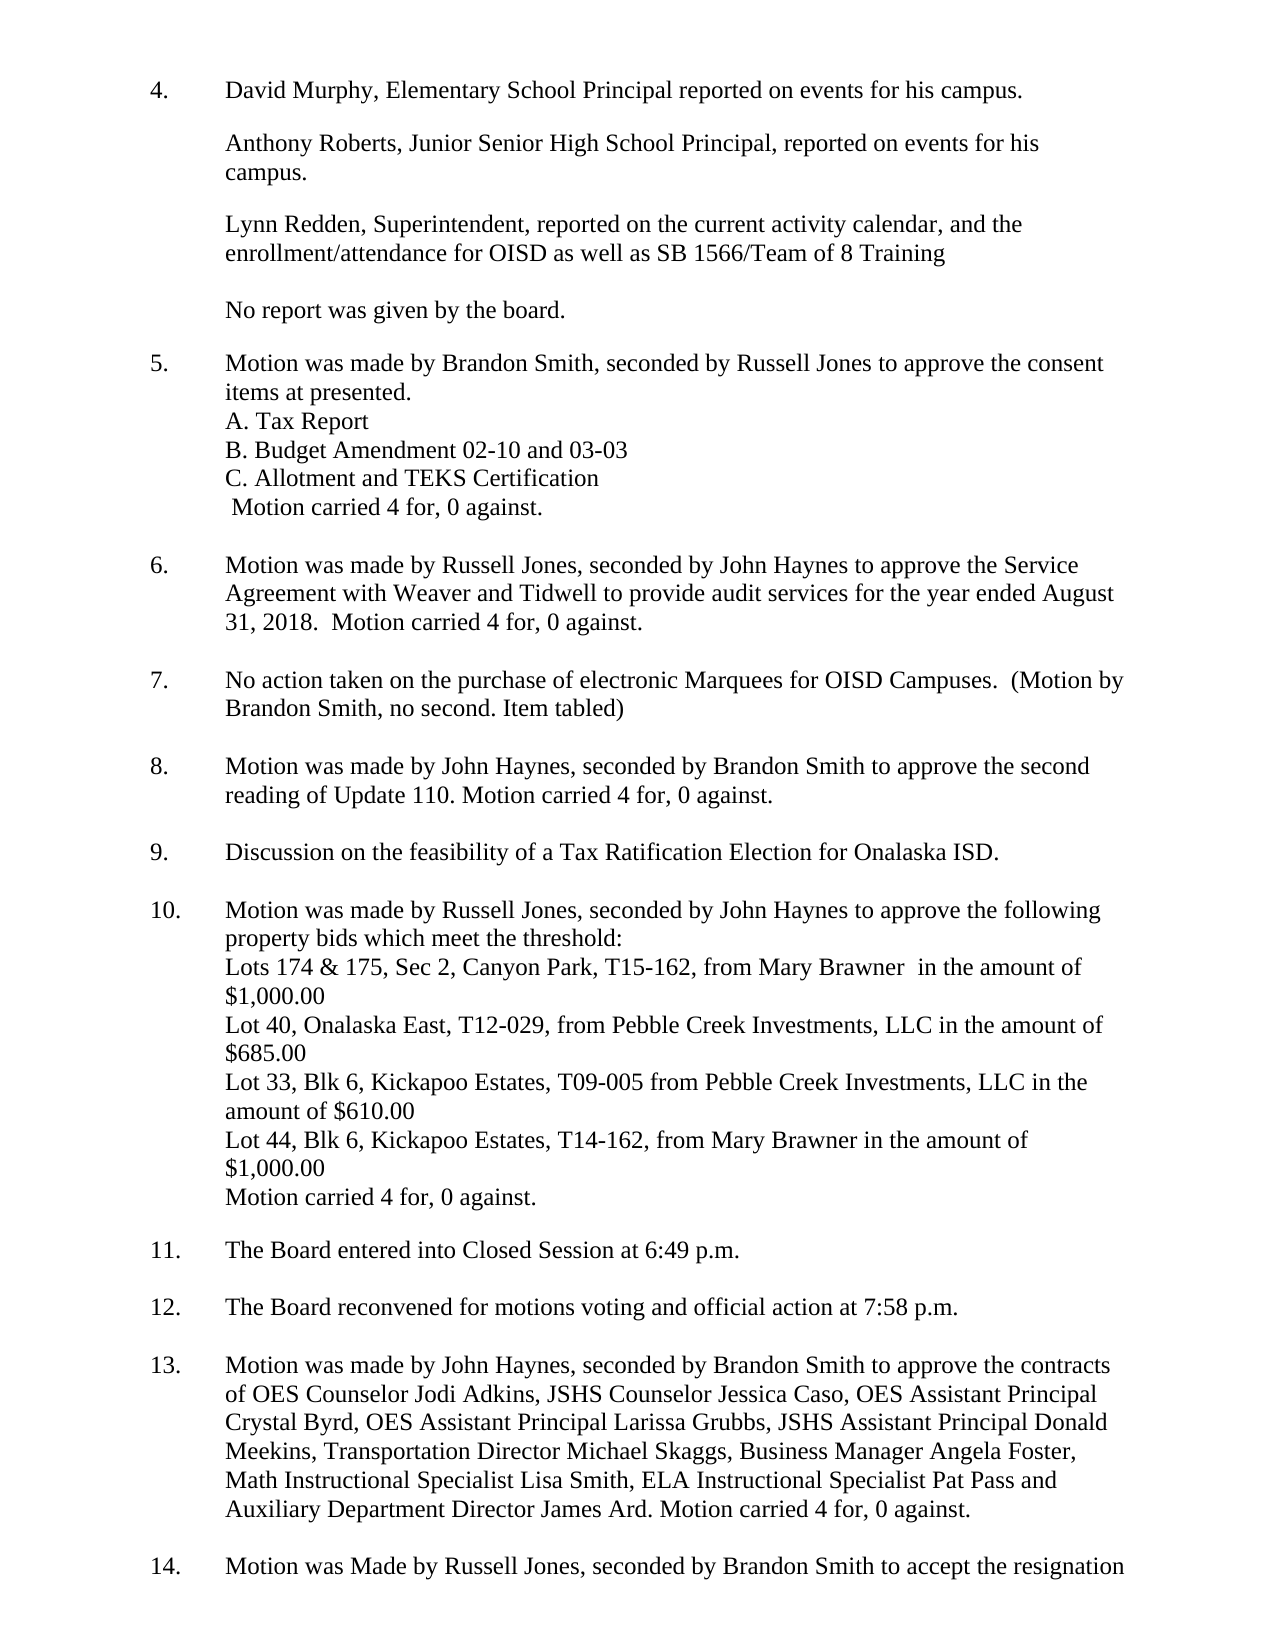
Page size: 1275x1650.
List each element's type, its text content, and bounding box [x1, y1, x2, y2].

text No report was given by the board. [225, 296, 1125, 324]
text 6. Motion was made by Russell Jones, seconded by John Haynes to approve the Service Agreement with Weaver and Tidwell to provide audit services for the year ended August 31, 2018. Motion carried 4 for, 0 against. [150, 550, 1125, 636]
text 11. The Board entered into Closed Session at 6:49 p.m. [150, 1235, 1125, 1264]
text B. Budget Amendment 02-10 and 03-03 [225, 435, 1125, 463]
text Anthony Roberts, Junior Senior High School Principal, reported on events for his campus. [150, 128, 1125, 185]
text 12. The Board reconvened for motions voting and official action at 7:58 p.m. [150, 1292, 1125, 1321]
text Lots 174 & 175, Sec 2, Canyon Park, T15-162, from Mary Brawner in the amount of $1,000.00 Lot 40, Onalaska East, T12-029, from Pebble Creek Investments, LLC in the amount of $685.00 Lot 33, Blk 6, Kickapoo Estates, T09-005 from Pebble Creek Investments, LLC in the amount of $610.00 Lot 44, Blk 6, Kickapoo Estates, T14-162, from Mary Brawner in the amount of $1,000.00 [150, 952, 1125, 1182]
text 9. Discussion on the feasibility of a Tax Ratification Election for Onalaska ISD. [150, 837, 1125, 866]
text Motion carried 4 for, 0 against. [225, 492, 1125, 521]
text 4. David Murphy, Elementary School Principal reported on events for his campus. [150, 75, 1125, 104]
text 5. Motion was made by Brandon Smith, seconded by Russell Jones to approve the consent items at presented. [150, 348, 1125, 406]
text Motion carried 4 for, 0 against. [150, 1182, 1125, 1211]
text A. Tax Report [225, 406, 1125, 435]
text 7. No action taken on the purchase of electronic Marquees for OISD Campuses. (Motion by Brandon Smith, no second. Item tabled) [150, 665, 1125, 722]
text C. Allotment and TEKS Certification [225, 463, 1125, 492]
text Lynn Redden, Superintendent, reported on the current activity calendar, and the enrollment/attendance for OISD as well as SB 1566/Team of 8 Training [225, 209, 1125, 267]
text 10. Motion was made by Russell Jones, seconded by John Haynes to approve the following property bids which meet the threshold: [150, 895, 1125, 952]
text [150, 1551, 1125, 1580]
text 13. Motion was made by John Haynes, seconded by Brandon Smith to approve the contracts of OES Counselor Jodi Adkins, JSHS Counselor Jessica Caso, OES Assistant Principal Crystal Byrd, OES Assistant Principal Larissa Grubbs, JSHS Assistant Principal Donald Meekins, Transportation Director Michael Skaggs, Business Manager Angela Foster, Math Instructional Specialist Lisa Smith, ELA Instructional Specialist Pat Pass and Auxiliary Department Director James Ard. Motion carried 4 for, 0 against. [150, 1350, 1125, 1522]
text 8. Motion was made by John Haynes, seconded by Brandon Smith to approve the second reading of Update 110. Motion carried 4 for, 0 against. [150, 751, 1125, 808]
